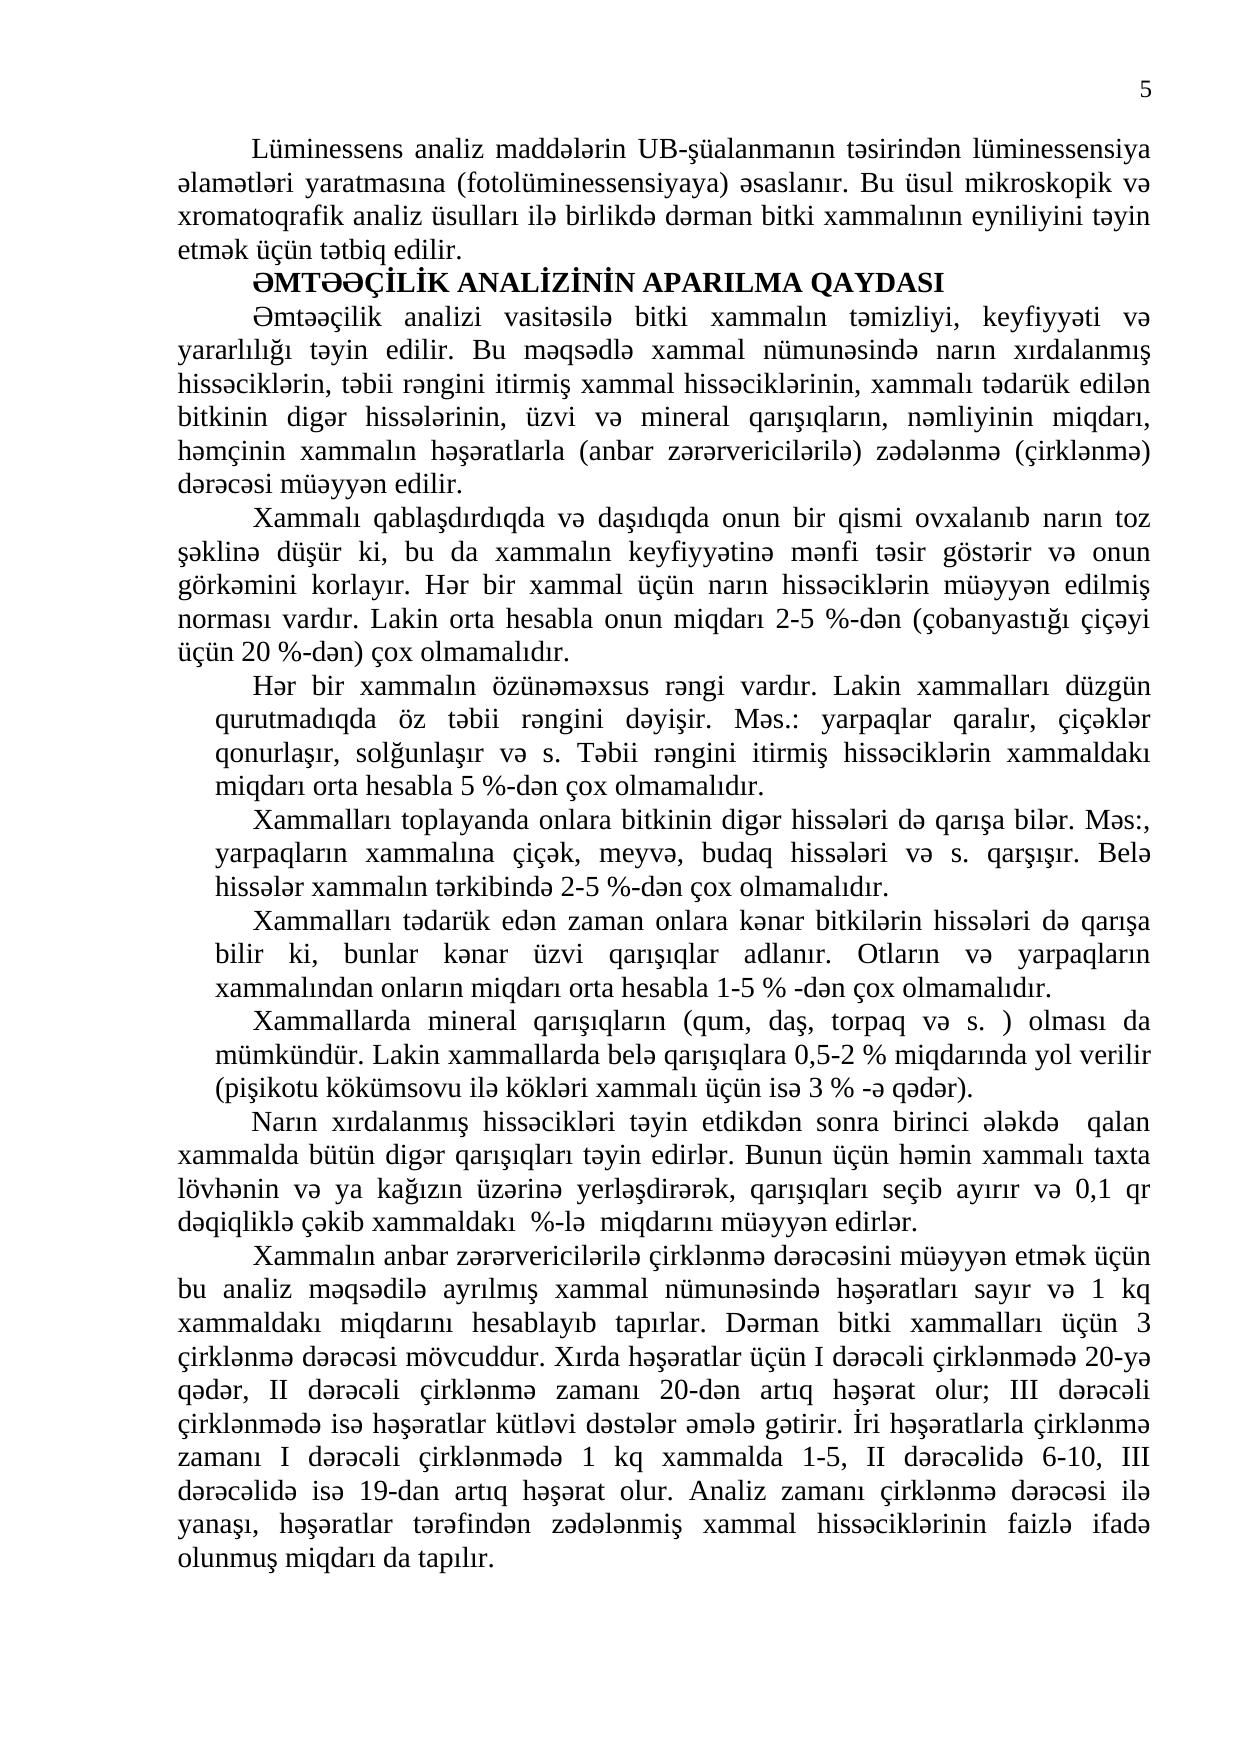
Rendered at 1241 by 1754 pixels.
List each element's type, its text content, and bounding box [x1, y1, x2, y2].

text Xammalları tədarük edən zaman onlara kənar bitkilərin hissələri də qarışa bilir ki, bunlar kənar üzvi qarışıqlar adlanır. Otların və yarpaqların xammalından onların miqdarı orta hesabla 1-5 % -dən çox olmamalıdır. [215, 903, 1152, 1003]
text Xammalı qablaşdırdıqda və daşıdıqda onun bir qismi ovxalanıb narın toz şəklinə düşür ki, bu da xammalın keyfiyyətinə mənfi təsir göstərir və onun görkəmini korlayır. Hər bir xammal üçün narın hissəciklərin müəyyən edilmiş norması vardır. Lakin orta hesabla onun miqdarı 2-5 %-dən (çobanyastığı çiçəyi üçün 20 %-dən) çox olmamalıdır. [177, 500, 1152, 668]
text Narın xırdalanmış hissəcikləri təyin etdikdən sonra birinci ələkdə qalan xammalda bütün digər qarışıqları təyin edirlər. Bunun üçün həmin xammalı taxta lövhənin və ya kağızın üzərinə yerləşdirərək, qarışıqları seçib ayırır və 0,1 qr dəqiqliklə çəkib xammaldakı %-lə miqdarını müəyyən edirlər. [177, 1104, 1152, 1238]
text Xammallarda mineral qarışıqların (qum, daş, torpaq və s. ) olması da mümkündür. Lakin xammallarda belə qarışıqlara 0,5-2 % miqdarında yol verilir (pişikotu kökümsovu ilə kökləri xammalı üçün isə 3 % -ə qədər). [215, 1003, 1152, 1104]
text ƏMTƏƏÇİLİK ANALİZİNİN APARILMA QAYDASI [215, 265, 1152, 299]
text Xammalları toplayanda onlara bitkinin digər hissələri də qarışa bilər. Məs:, yarpaqların xammalına çiçək, meyvə, budaq hissələri və s. qarşışır. Belə hissələr xammalın tərkibində 2-5 %-dən çox olmamalıdır. [215, 802, 1152, 903]
text Xammalın anbar zərərvericilərilə çirklənmə dərəcəsini müəyyən etmək üçün bu analiz məqsədilə ayrılmış xammal nümunəsində həşəratları sayır və 1 kq xammaldakı miqdarını hesablayıb tapırlar. Dərman bitki xammalları üçün 3 çirklənmə dərəcəsi mövcuddur. Xırda həşəratlar üçün I dərəcəli çirklənmədə 20-yə qədər, II dərəcəli çirklənmə zamanı 20-dən artıq həşərat olur; III dərəcəli çirklənmədə isə həşəratlar kütləvi dəstələr əmələ gətirir. İri həşəratlarla çirklənmə zamanı I dərəcəli çirklənmədə 1 kq xammalda 1-5, II dərəcəlidə 6-10, III dərəcəlidə isə 19-dan artıq həşərat olur. Analiz zamanı çirklənmə dərəcəsi ilə yanaşı, həşəratlar tərəfindən zədələnmiş xammal hissəciklərinin faizlə ifadə olunmuş miqdarı da tapılır. [177, 1238, 1152, 1573]
text Lüminessens analiz maddələrin UB-şüalanmanın təsirindən lüminessensiya əlamətləri yaratmasına (fotolüminessensiyaya) əsaslanır. Bu üsul mikroskopik və xromatoqrafik analiz üsulları ilə birlikdə dərman bitki xammalının eyniliyini təyin etmək üçün tətbiq edilir. [177, 131, 1152, 265]
text Əmtəəçilik analizi vasitəsilə bitki xammalın təmizliyi, keyfiyyəti və yararlılığı təyin edilir. Bu məqsədlə xammal nümunəsində narın xırdalanmış hissəciklərin, təbii rəngini itirmiş xammal hissəciklərinin, xammalı tədarük edilən bitkinin digər hissələrinin, üzvi və mineral qarışıqların, nəmliyinin miqdarı, həmçinin xammalın həşəratlarla (anbar zərərvericilərilə) zədələnmə (çirklənmə) dərəcəsi müəyyən edilir. [177, 299, 1152, 500]
text Hər bir xammalın özünəməxsus rəngi vardır. Lakin xammalları düzgün qurutmadıqda öz təbii rəngini dəyişir. Məs.: yarpaqlar qaralır, çiçəklər qonurlaşır, solğunlaşır və s. Təbii rəngini itirmiş hissəciklərin xammaldakı miqdarı orta hesabla 5 %-dən çox olmamalıdır. [215, 668, 1152, 802]
